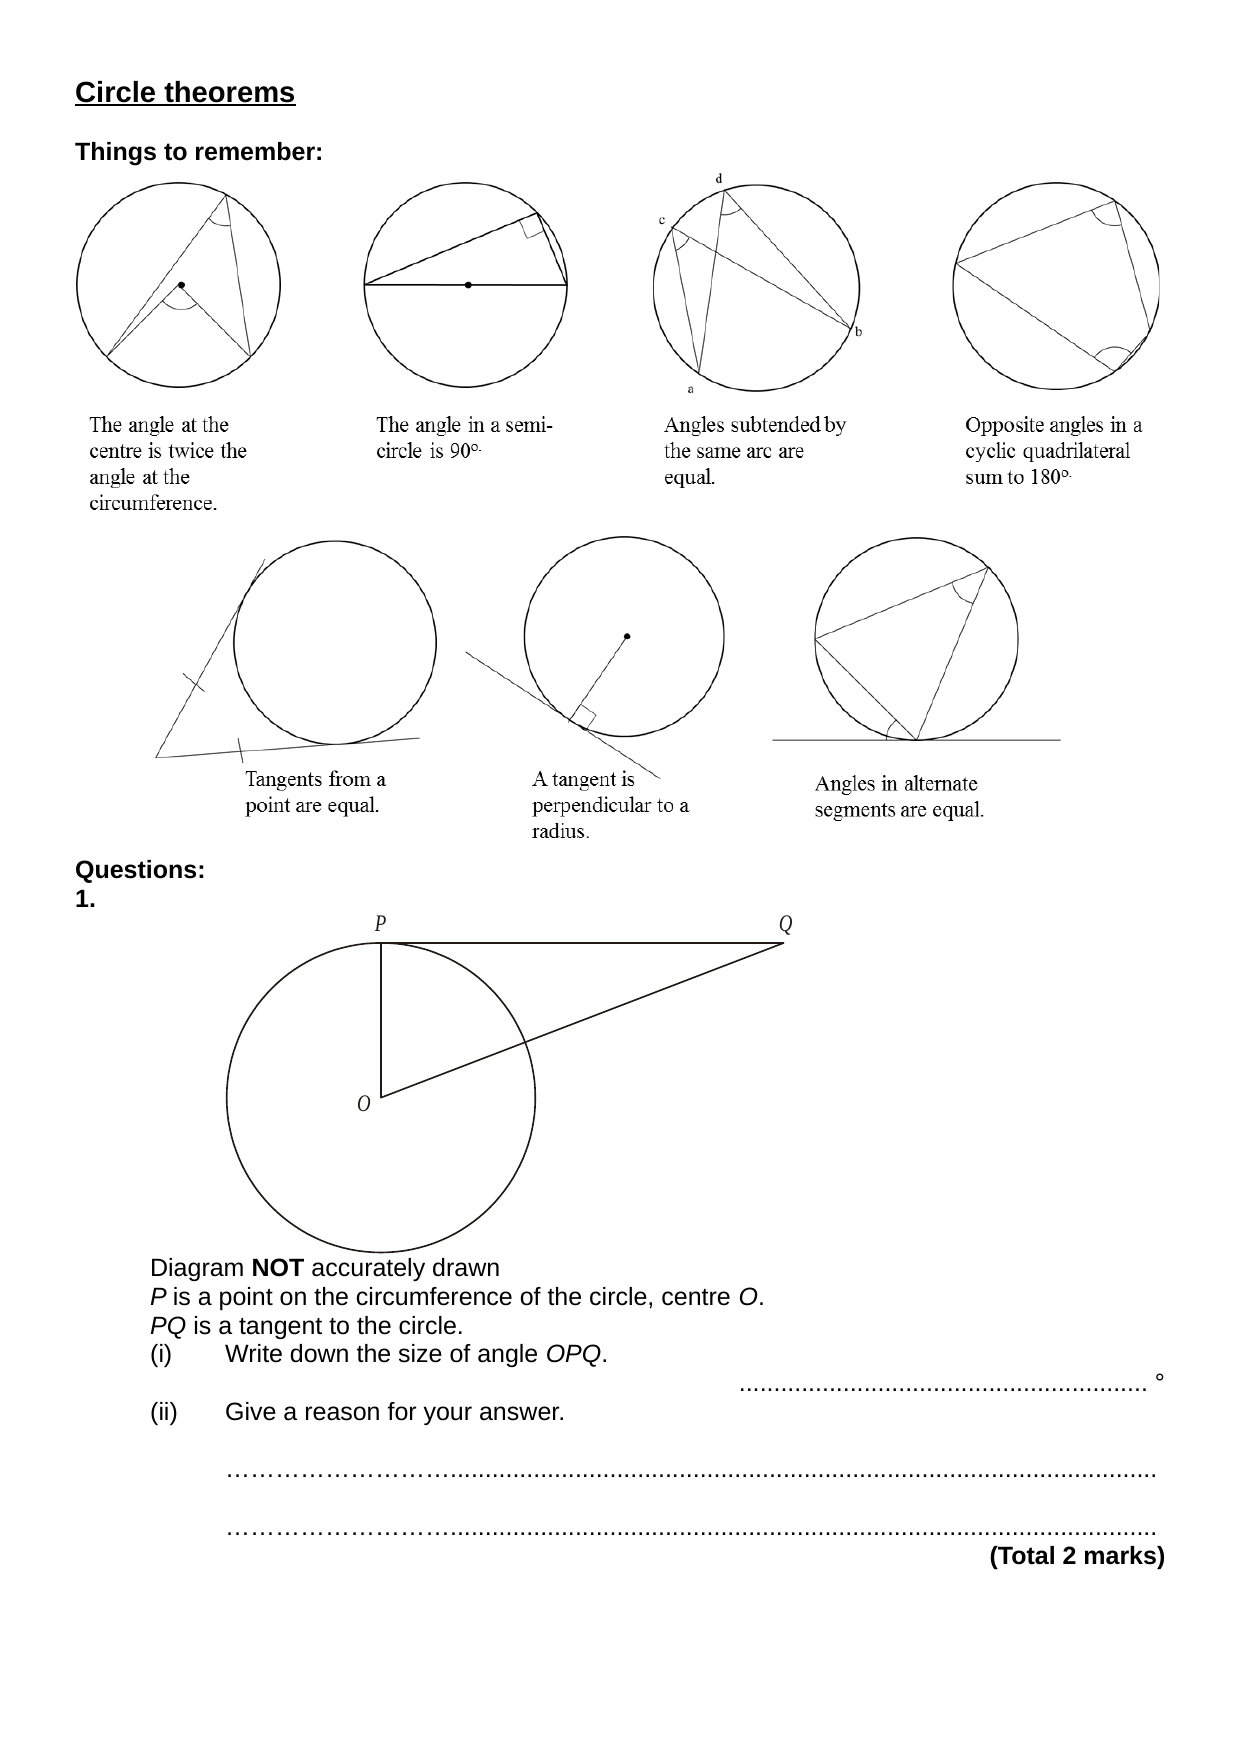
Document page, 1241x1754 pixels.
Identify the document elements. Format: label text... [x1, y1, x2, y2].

text (ii) Give a reason for your answer. [75, 1397, 1165, 1426]
text ………………………...................................................................................................... [150, 1454, 1165, 1483]
text P is a point on the circumference of the circle, centre O. PQ is a tangent to the circle. [150, 1282, 1165, 1339]
text Circle theorems [75, 75, 1165, 108]
text ........................................................... ° [75, 1368, 1165, 1397]
text ………………………...................................................................................................... [150, 1512, 1165, 1541]
text Questions: [75, 855, 1165, 884]
text 1. [75, 884, 1165, 913]
text Diagram NOT accurately drawn [75, 1253, 1165, 1282]
text (i) Write down the size of angle OPQ. [75, 1339, 1165, 1368]
text (Total 2 marks) [75, 1541, 1165, 1569]
text Things to remember: [75, 137, 1165, 166]
picture [75, 166, 1160, 856]
